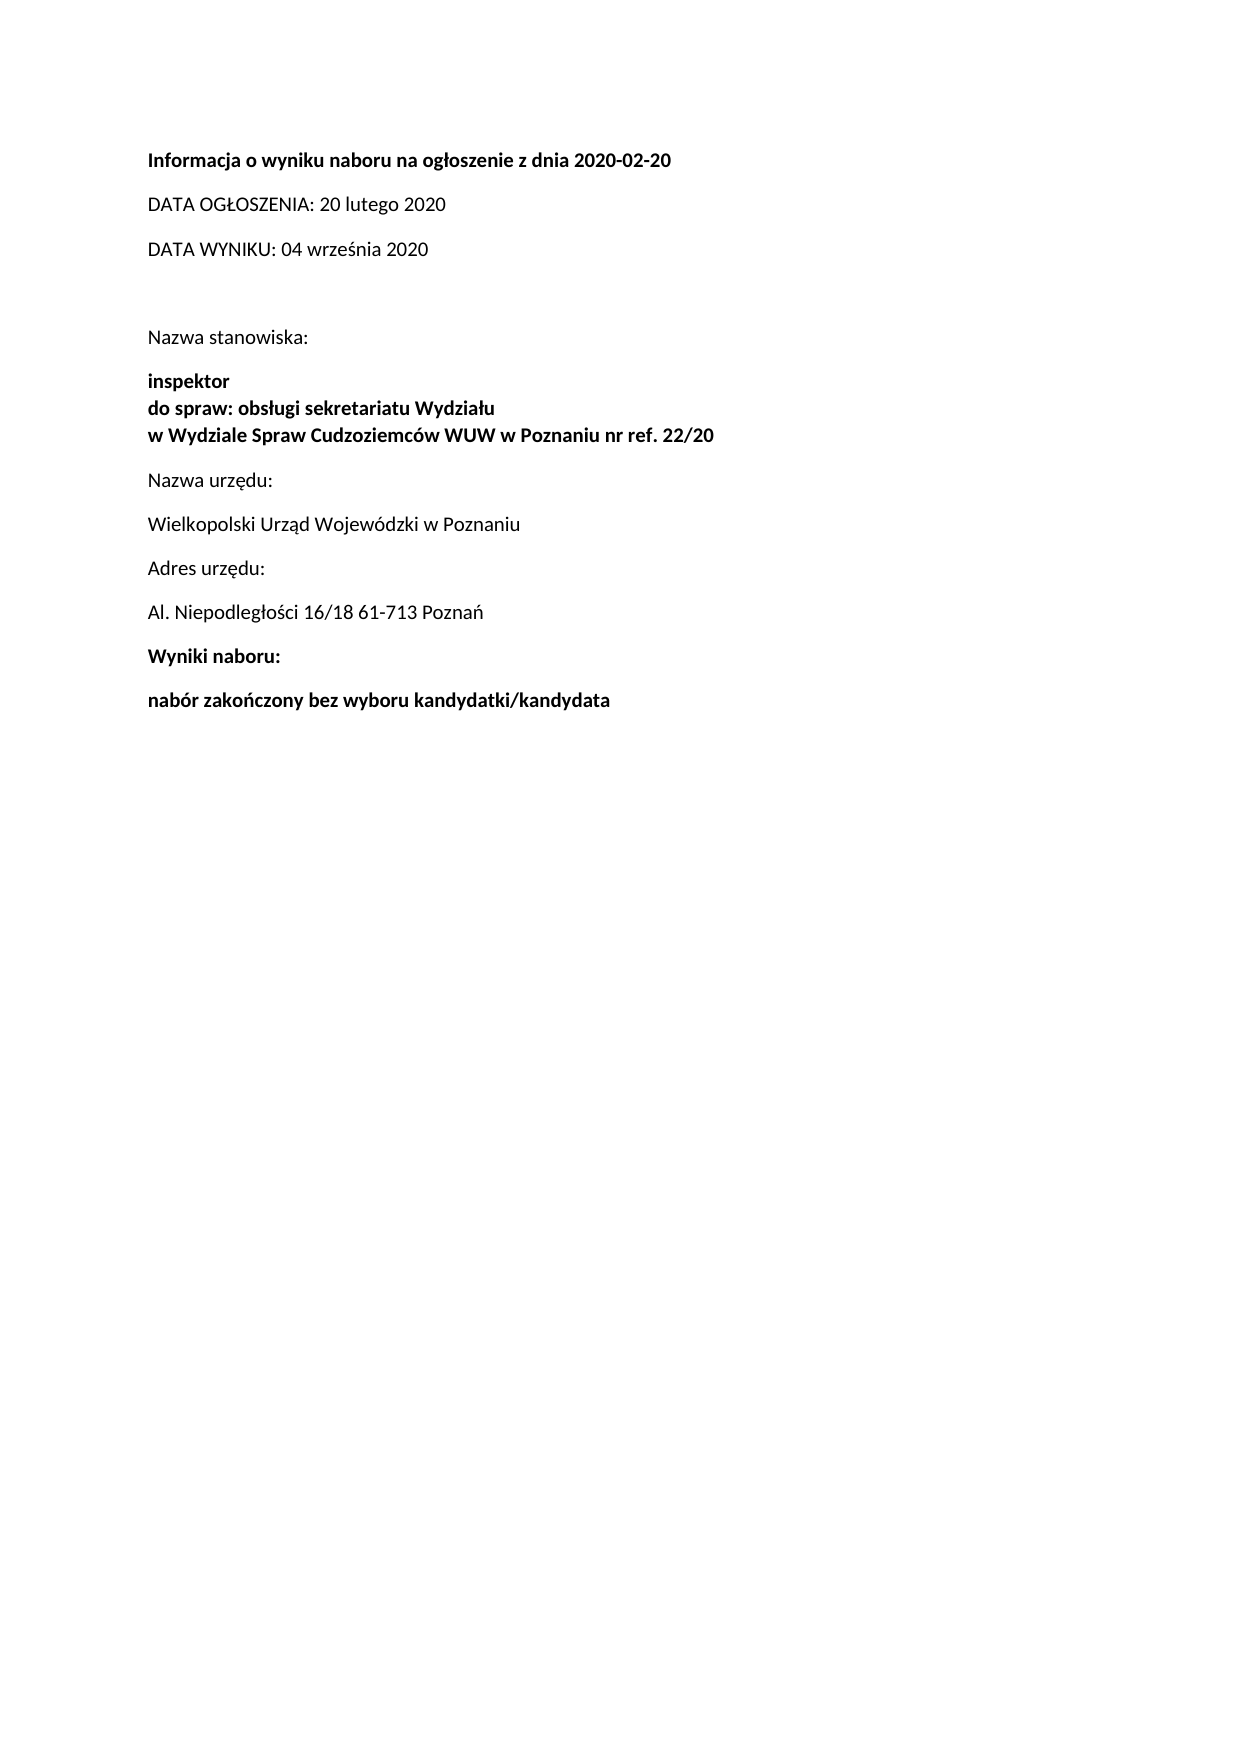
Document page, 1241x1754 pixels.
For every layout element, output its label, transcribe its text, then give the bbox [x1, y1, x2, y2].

text Adres urzędu: [148, 555, 1093, 580]
text Al. Niepodległości 16/18 61-713 Poznań [148, 599, 1093, 624]
text DATA WYNIKU: 04 września 2020 [148, 236, 1093, 261]
text DATA OGŁOSZENIA: 20 lutego 2020 [148, 192, 1093, 217]
text inspektor [148, 368, 1093, 393]
text nabór zakończony bez wyboru kandydatki/kandydata [148, 687, 1093, 712]
text Wyniki naboru: [148, 643, 1093, 668]
text do spraw: obsługi sekretariatu Wydziału [148, 395, 1093, 421]
text w Wydziale Spraw Cudzoziemców WUW w Poznaniu nr ref. 22/20 [148, 423, 1093, 448]
text Nazwa stanowiska: [148, 324, 1093, 349]
text Wielkopolski Urząd Wojewódzki w Poznaniu [148, 511, 1093, 536]
text Informacja o wyniku naboru na ogłoszenie z dnia 2020-02-20 [148, 148, 1093, 173]
text Nazwa urzędu: [148, 467, 1093, 492]
